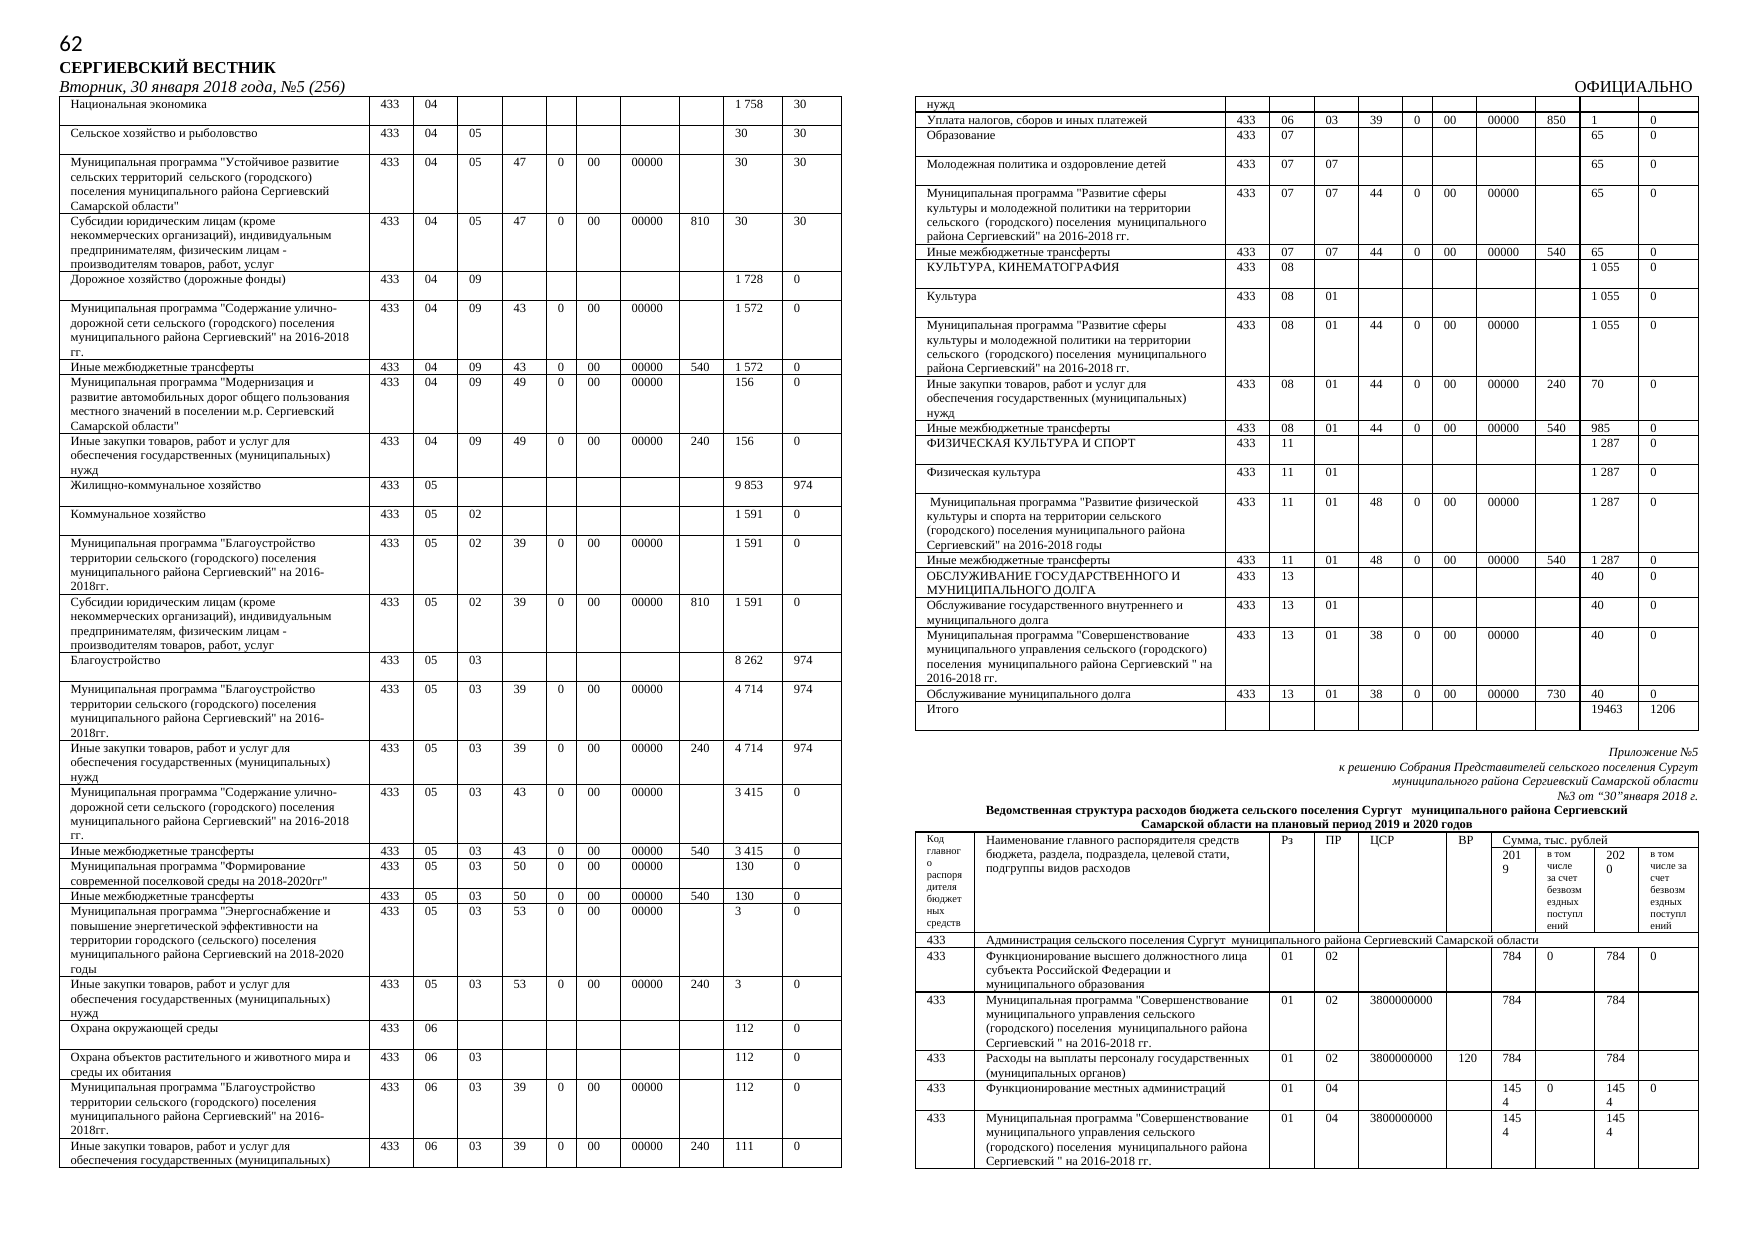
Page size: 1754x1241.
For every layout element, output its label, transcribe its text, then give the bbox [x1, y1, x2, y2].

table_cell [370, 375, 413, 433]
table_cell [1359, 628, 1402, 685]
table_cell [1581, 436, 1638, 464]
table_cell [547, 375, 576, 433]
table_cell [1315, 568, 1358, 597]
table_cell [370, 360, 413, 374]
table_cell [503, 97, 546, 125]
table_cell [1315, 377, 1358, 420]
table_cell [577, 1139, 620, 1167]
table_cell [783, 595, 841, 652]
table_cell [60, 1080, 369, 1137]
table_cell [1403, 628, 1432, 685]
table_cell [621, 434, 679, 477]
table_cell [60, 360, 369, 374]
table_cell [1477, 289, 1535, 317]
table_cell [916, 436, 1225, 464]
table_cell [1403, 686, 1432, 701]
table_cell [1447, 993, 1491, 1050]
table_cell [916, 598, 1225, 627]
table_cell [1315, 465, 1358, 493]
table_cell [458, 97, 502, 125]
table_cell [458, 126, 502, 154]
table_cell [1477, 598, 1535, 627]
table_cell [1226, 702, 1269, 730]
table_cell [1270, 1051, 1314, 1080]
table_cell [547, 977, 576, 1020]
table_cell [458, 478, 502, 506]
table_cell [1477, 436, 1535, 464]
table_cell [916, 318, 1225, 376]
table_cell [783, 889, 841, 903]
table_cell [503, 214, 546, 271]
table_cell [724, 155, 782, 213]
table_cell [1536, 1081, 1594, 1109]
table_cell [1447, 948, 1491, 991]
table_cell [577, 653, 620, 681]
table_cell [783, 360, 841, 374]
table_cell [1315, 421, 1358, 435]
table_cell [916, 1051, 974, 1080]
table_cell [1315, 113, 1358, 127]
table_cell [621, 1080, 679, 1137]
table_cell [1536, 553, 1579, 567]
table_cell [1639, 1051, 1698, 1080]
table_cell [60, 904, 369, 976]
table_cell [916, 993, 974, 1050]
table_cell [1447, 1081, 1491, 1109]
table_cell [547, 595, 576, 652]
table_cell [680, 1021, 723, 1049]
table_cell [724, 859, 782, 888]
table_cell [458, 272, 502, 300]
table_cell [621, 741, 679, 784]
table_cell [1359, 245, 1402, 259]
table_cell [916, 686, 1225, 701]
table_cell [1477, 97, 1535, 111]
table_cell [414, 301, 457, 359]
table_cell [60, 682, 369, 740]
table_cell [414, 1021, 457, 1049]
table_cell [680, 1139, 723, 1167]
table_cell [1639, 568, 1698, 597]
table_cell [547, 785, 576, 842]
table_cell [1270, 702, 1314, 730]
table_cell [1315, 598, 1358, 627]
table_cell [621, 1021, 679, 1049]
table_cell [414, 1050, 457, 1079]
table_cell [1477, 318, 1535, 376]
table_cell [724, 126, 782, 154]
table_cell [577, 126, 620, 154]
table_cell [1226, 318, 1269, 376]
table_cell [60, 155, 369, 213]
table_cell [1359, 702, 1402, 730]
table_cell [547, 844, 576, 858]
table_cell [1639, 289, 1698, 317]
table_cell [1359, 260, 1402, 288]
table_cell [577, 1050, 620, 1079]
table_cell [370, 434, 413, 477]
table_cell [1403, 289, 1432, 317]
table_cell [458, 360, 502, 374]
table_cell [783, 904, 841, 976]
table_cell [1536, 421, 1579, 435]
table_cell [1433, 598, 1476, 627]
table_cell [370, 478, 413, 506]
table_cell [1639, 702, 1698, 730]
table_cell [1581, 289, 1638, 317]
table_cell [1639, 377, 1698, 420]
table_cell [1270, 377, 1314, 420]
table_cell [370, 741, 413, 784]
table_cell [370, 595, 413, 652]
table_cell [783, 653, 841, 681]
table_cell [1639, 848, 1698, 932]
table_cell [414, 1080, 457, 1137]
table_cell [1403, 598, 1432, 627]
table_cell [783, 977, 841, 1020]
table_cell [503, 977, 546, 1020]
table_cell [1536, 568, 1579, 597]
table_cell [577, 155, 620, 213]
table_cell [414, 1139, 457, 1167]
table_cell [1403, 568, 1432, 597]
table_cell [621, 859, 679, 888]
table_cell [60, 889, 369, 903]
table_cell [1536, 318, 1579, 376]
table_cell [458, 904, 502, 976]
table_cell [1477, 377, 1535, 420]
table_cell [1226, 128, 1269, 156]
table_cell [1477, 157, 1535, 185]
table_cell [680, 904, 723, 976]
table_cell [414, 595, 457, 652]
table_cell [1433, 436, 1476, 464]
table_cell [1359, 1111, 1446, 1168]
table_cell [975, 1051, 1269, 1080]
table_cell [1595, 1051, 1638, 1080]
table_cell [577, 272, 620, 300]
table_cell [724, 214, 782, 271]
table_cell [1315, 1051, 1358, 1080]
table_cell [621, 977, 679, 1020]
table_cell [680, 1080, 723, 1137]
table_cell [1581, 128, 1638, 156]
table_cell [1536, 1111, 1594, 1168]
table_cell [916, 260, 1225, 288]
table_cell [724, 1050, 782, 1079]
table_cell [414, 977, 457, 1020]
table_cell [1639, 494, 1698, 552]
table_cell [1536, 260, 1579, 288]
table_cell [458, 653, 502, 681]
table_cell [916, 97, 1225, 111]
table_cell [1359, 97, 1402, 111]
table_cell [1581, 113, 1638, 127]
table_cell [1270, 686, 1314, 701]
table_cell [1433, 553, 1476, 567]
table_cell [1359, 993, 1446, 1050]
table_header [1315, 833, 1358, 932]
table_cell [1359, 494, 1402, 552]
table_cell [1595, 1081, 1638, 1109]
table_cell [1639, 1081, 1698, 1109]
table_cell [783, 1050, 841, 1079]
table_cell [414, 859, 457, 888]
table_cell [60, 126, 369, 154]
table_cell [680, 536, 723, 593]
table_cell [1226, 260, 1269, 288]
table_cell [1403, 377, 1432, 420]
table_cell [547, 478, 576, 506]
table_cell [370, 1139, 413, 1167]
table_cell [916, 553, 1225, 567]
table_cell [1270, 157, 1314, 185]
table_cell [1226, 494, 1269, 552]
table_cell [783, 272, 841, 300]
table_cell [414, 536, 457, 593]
text муниципального района Сергиевский Самарской области [915, 774, 1698, 788]
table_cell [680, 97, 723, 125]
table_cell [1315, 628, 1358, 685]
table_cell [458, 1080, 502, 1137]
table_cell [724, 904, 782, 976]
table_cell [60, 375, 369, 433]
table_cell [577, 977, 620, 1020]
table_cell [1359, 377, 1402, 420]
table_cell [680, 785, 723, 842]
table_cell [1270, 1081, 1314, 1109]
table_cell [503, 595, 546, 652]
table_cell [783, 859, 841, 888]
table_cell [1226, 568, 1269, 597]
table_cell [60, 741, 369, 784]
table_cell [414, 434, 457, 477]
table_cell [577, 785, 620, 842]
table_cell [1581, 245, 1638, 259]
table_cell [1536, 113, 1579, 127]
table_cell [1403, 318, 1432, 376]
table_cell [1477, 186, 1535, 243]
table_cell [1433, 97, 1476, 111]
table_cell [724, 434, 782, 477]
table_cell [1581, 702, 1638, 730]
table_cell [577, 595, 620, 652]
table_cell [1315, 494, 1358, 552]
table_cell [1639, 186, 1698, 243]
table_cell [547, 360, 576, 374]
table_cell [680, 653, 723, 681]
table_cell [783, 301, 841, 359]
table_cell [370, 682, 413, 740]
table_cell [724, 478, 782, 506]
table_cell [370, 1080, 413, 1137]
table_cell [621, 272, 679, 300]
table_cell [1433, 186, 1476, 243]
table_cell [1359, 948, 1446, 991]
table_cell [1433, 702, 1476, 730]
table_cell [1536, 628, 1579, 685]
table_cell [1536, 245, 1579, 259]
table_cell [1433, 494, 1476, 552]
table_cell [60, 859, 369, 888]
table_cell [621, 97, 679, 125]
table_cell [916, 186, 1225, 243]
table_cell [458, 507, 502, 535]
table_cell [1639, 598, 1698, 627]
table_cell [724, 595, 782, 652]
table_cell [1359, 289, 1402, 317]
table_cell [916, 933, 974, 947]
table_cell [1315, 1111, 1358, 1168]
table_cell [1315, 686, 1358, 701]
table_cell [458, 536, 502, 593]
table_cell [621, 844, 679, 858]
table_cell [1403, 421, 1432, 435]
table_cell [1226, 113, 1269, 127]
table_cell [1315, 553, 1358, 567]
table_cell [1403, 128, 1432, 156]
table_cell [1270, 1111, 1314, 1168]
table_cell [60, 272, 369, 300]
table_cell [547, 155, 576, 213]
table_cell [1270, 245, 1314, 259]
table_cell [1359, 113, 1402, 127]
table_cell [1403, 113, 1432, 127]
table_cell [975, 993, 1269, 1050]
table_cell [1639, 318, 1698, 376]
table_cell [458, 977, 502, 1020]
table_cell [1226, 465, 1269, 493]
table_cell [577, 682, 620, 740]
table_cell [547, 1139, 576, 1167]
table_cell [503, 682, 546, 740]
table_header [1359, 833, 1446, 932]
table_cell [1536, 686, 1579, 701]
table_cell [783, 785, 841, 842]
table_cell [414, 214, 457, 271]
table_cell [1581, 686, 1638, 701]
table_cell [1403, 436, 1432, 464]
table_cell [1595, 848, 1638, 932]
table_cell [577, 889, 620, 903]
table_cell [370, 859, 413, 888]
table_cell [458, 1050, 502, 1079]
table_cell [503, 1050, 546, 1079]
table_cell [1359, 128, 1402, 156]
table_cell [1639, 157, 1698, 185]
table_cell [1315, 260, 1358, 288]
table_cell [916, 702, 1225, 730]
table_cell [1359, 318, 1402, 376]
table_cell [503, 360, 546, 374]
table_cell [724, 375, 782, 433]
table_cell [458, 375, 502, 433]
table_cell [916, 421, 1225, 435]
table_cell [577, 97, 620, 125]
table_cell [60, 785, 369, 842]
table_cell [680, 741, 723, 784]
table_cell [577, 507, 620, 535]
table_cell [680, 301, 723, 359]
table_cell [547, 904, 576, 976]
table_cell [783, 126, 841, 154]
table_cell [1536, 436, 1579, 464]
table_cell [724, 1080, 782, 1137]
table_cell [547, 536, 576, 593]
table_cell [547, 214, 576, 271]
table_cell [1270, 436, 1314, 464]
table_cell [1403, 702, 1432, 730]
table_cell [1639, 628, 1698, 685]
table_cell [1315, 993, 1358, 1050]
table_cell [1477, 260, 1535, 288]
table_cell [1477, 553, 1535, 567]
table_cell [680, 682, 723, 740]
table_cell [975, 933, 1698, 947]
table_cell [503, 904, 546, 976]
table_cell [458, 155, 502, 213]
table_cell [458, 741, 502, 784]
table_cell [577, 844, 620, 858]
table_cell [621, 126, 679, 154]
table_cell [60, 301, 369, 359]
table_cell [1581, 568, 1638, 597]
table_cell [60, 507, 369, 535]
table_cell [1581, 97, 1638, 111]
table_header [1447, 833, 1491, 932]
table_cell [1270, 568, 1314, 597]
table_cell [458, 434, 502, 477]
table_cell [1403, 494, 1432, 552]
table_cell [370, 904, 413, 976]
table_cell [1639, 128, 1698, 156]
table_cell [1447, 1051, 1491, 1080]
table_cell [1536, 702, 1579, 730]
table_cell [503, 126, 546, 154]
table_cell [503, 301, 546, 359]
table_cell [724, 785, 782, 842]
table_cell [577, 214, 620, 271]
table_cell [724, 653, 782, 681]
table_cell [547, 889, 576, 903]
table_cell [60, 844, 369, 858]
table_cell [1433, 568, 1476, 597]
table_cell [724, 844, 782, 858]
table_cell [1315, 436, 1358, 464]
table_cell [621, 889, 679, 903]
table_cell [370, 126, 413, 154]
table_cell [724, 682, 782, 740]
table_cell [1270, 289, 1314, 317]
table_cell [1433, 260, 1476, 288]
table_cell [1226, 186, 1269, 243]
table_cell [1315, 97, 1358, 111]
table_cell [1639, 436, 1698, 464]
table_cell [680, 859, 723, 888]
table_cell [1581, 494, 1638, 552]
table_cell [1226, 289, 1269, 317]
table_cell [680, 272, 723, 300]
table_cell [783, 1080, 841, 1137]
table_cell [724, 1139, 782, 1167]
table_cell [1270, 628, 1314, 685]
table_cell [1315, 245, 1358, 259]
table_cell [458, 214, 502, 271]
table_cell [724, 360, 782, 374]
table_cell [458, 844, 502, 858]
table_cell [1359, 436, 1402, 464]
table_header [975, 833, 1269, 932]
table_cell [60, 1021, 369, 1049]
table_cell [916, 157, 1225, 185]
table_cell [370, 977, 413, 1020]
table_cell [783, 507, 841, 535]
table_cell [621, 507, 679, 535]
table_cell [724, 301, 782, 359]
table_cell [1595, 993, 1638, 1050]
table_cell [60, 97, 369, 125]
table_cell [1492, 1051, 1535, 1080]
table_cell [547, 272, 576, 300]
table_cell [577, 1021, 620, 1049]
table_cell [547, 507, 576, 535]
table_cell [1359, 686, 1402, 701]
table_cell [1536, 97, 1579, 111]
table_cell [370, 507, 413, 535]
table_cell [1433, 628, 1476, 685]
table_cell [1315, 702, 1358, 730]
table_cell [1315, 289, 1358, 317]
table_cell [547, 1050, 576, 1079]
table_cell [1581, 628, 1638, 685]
text Самарской области на плановый период 2019 и 2020 годов [915, 817, 1698, 831]
text №3 от “30”января 2018 г. [915, 788, 1698, 803]
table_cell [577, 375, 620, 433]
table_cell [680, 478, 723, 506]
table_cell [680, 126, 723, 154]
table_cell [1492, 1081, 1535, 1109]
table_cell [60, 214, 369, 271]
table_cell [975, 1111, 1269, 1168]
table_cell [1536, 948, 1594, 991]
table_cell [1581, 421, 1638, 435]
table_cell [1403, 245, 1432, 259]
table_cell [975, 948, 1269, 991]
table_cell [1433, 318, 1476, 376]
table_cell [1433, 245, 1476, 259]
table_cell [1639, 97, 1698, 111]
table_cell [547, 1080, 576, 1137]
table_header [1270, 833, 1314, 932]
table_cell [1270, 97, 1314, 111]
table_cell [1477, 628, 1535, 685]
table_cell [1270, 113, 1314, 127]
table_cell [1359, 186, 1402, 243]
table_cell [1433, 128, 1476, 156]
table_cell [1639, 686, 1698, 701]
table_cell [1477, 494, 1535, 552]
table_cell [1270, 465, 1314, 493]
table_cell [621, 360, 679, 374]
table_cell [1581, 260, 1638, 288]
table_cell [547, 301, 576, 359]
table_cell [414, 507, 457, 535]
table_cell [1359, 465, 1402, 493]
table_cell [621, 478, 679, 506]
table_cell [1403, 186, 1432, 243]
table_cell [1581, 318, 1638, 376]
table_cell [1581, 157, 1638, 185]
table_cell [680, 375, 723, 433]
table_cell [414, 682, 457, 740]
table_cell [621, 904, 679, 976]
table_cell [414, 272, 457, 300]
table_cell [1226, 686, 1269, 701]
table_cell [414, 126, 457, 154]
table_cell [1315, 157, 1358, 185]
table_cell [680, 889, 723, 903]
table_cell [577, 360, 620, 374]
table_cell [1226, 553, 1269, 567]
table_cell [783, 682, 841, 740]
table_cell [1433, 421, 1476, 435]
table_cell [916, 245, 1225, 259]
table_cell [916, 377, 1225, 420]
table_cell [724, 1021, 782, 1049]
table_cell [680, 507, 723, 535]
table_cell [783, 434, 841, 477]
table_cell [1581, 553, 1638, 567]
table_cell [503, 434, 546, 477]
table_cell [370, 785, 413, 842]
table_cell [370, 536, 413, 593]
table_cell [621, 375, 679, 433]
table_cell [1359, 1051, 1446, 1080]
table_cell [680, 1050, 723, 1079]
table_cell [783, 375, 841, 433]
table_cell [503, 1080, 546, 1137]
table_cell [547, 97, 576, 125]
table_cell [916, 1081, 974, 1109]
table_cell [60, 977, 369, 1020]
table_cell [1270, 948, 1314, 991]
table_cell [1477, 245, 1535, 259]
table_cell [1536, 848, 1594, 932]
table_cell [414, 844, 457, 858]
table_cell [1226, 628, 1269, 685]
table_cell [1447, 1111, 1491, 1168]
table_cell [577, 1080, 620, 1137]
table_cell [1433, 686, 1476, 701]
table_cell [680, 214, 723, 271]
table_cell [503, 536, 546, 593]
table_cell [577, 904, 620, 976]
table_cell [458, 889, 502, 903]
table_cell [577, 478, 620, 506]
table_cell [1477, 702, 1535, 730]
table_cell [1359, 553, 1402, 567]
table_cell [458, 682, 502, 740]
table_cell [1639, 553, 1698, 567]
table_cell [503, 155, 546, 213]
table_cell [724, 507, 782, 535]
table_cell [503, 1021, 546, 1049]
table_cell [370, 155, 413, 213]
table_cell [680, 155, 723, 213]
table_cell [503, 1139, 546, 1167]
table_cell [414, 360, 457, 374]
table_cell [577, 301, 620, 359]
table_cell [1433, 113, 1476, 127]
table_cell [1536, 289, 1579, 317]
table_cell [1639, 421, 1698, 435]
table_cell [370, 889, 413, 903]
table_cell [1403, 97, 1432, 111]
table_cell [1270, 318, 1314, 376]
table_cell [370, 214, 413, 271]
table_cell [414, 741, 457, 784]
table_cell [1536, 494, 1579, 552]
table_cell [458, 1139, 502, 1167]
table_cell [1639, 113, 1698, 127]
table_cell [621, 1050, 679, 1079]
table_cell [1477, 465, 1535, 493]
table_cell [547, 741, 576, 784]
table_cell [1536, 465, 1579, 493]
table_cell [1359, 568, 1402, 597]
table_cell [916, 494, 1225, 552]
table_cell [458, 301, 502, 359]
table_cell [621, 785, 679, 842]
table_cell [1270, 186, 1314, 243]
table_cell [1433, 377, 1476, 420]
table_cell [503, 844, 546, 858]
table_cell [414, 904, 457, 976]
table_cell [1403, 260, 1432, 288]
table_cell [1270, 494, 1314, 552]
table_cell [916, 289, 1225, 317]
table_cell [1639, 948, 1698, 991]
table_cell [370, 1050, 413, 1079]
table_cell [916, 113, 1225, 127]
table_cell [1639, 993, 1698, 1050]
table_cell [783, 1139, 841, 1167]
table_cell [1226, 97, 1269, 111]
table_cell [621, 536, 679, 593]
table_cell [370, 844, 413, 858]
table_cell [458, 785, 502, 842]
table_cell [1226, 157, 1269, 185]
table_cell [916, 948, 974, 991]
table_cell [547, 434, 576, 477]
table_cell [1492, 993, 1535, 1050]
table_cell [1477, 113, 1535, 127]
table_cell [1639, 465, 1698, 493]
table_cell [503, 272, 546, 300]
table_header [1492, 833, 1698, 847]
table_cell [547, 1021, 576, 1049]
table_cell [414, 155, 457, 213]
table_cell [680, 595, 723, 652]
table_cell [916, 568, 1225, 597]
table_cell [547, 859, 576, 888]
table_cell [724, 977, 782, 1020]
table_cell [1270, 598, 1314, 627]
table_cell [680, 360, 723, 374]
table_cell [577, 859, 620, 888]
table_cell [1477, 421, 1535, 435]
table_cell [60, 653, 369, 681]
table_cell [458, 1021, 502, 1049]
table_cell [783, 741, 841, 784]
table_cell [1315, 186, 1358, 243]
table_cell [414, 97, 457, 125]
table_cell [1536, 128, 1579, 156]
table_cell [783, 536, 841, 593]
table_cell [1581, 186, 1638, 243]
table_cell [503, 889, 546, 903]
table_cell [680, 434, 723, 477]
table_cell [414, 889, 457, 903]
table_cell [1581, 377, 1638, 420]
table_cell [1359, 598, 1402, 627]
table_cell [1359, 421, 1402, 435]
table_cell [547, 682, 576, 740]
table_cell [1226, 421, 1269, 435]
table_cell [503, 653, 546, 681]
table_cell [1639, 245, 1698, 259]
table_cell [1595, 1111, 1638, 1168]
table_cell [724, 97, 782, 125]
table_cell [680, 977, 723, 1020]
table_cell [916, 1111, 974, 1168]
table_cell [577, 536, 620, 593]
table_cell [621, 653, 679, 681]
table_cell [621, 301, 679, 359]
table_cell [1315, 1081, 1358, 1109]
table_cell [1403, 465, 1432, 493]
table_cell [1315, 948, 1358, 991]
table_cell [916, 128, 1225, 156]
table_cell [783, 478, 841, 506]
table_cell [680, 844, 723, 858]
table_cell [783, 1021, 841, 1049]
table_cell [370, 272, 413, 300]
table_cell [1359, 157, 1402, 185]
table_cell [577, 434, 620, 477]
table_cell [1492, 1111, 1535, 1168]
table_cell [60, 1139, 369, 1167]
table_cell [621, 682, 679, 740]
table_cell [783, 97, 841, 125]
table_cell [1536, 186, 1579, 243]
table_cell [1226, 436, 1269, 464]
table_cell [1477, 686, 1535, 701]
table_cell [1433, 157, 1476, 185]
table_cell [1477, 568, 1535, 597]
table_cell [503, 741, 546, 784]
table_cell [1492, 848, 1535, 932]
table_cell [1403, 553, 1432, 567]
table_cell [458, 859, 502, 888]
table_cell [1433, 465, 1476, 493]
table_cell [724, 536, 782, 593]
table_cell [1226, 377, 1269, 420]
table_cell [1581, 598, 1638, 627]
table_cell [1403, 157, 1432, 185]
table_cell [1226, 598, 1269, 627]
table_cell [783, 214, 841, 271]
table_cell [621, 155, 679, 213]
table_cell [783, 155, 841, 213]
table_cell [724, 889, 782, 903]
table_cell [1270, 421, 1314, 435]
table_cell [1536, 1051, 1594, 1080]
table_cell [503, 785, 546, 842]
text Приложение №5 [915, 745, 1698, 759]
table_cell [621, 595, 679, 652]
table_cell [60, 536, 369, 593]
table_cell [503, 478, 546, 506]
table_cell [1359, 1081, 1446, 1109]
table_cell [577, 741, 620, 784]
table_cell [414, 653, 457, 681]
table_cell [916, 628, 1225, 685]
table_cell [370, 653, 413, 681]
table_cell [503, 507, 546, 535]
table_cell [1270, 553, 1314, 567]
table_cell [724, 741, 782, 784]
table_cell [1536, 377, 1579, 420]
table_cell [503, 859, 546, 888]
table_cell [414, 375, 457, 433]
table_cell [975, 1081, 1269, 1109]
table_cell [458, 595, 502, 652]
text к решению Собрания Представителей сельского поселения Сургут [915, 759, 1698, 774]
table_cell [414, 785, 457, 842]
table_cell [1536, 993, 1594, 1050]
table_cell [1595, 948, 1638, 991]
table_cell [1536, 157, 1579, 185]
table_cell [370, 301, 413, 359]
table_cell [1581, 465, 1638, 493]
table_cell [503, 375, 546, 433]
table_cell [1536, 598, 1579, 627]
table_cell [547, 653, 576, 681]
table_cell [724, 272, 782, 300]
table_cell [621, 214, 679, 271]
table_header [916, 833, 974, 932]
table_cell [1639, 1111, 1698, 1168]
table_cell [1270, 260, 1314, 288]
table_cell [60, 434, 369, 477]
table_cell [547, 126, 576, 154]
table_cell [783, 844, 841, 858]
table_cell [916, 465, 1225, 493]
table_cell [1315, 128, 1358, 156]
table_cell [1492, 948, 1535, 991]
text Ведомственная структура расходов бюджета сельского поселения Сургут муниципального района Сергиевский [915, 803, 1698, 817]
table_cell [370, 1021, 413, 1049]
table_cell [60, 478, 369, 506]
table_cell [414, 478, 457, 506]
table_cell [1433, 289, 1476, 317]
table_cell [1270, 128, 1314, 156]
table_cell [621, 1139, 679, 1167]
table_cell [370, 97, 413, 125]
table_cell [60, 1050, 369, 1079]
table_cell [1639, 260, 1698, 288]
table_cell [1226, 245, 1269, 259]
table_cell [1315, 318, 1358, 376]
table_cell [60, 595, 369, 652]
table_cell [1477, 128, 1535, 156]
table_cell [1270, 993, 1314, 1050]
